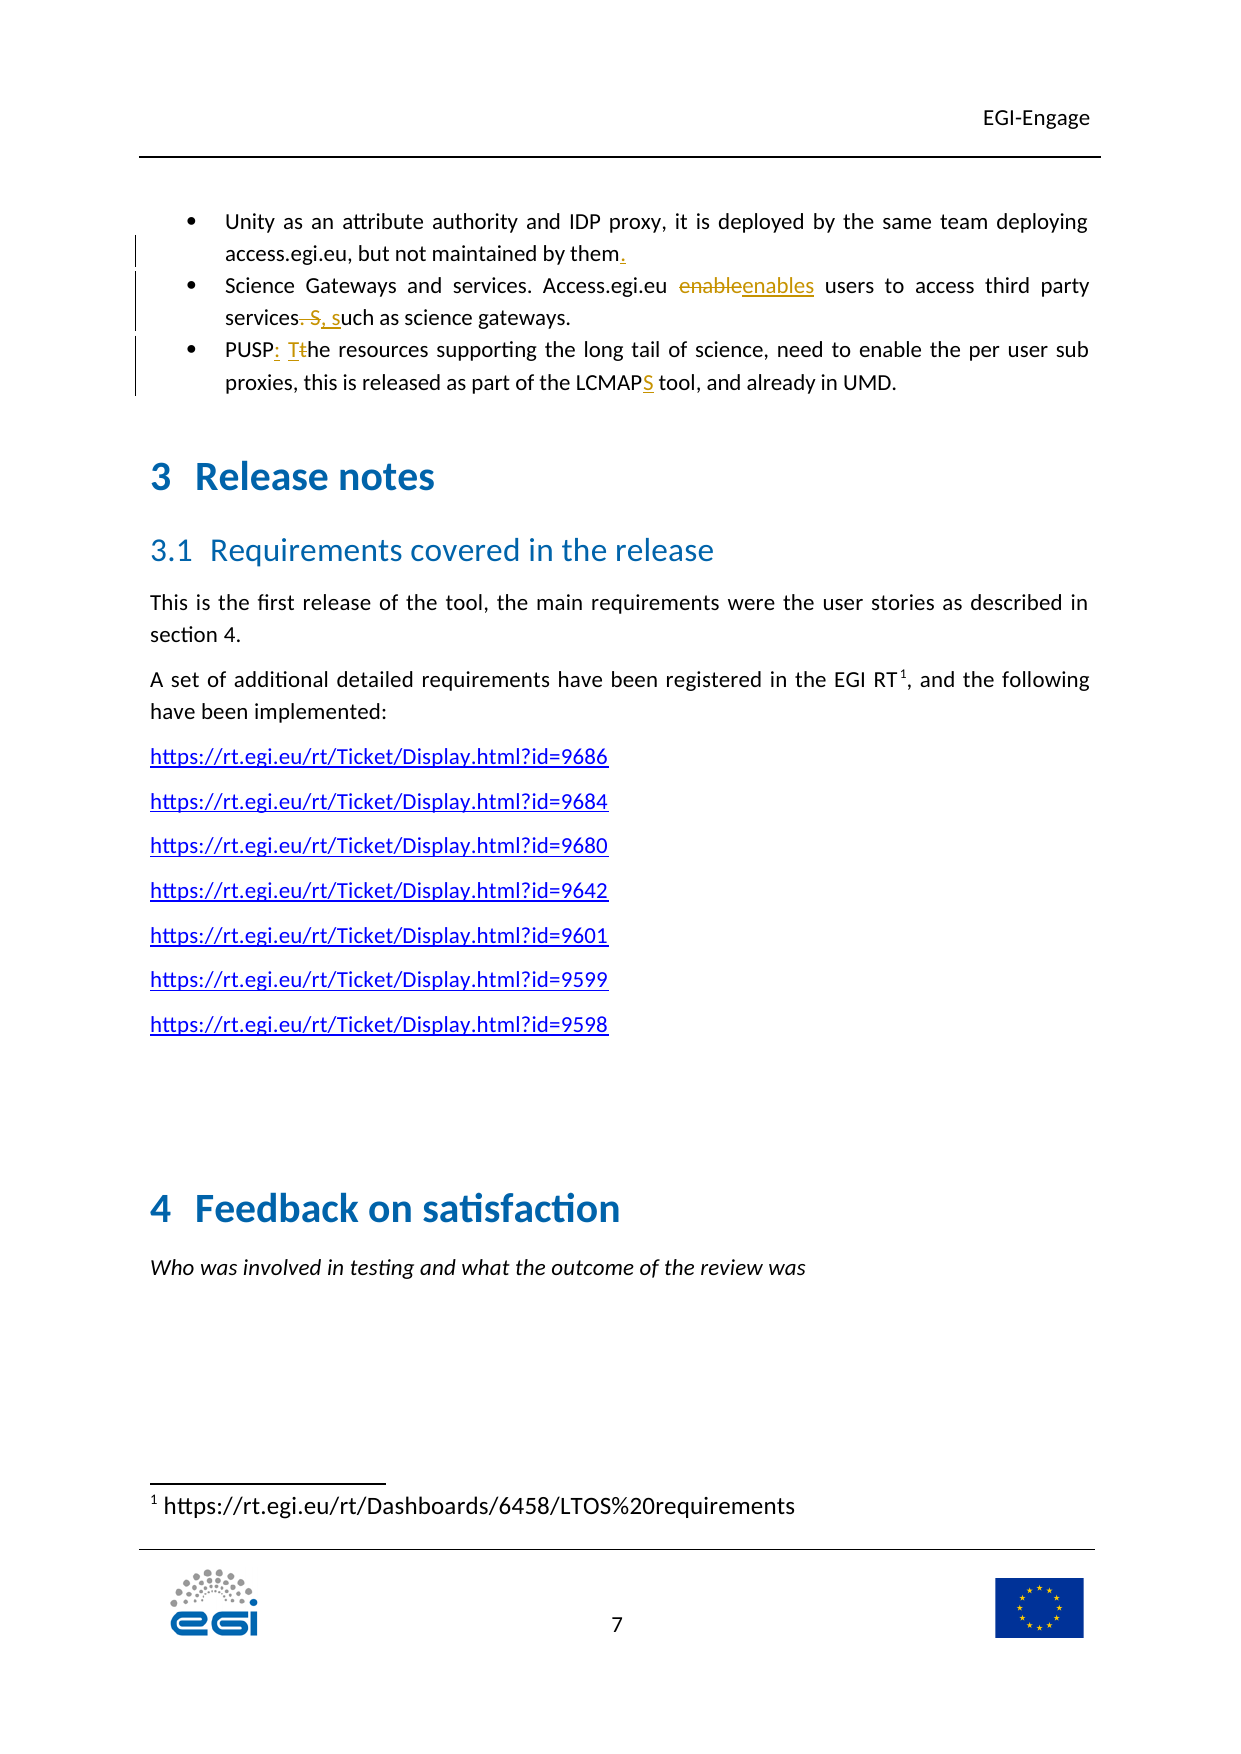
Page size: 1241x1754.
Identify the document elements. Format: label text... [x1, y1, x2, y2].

picture [995, 1578, 1084, 1638]
text https://rt.egi.eu/rt/Ticket/Display.html?id=9642 [150, 876, 1090, 904]
text https://rt.egi.eu/rt/Ticket/Display.html?id=9601 [150, 921, 1090, 949]
subtitle Requirements covered in the release [150, 529, 1090, 570]
text https://rt.egi.eu/rt/Ticket/Display.html?id=9684 [150, 787, 1090, 815]
text https://rt.egi.eu/rt/Ticket/Display.html?id=9686 [150, 742, 1090, 770]
list Science Gateways and services. Access.egi.eu users to access third party servicesuch as science gateways. [187, 271, 1090, 331]
subtitle Feedback on satisfaction [150, 1182, 1090, 1233]
text https://rt.egi.eu/rt/Ticket/Display.html?id=9599 [150, 966, 1090, 994]
text Who was involved in testing and what the outcome of the review was [150, 1253, 1090, 1281]
subtitle Release notes [150, 450, 1090, 501]
text https://rt.egi.eu/rt/Ticket/Display.html?id=9598 [150, 1010, 1090, 1038]
text This is the first release of the tool, the main requirements were the user stories as described in section 4. [150, 588, 1090, 649]
picture [150, 1567, 276, 1638]
list PUSP he resources supporting the long tail of science, need to enable the per user sub proxies, this is released as part of the LCMAP tool, and already in UMD. [187, 336, 1090, 396]
text A set of additional detailed requirements have been registered in the EGI RT, and the following have been implemented: [150, 665, 1090, 726]
text https://rt.egi.eu/rt/Ticket/Display.html?id=9680 [150, 832, 1090, 859]
list Unity as an attribute authority and IDP proxy, it is deployed by the same team deploying access.egi.eu, but not maintained by them [187, 207, 1090, 267]
